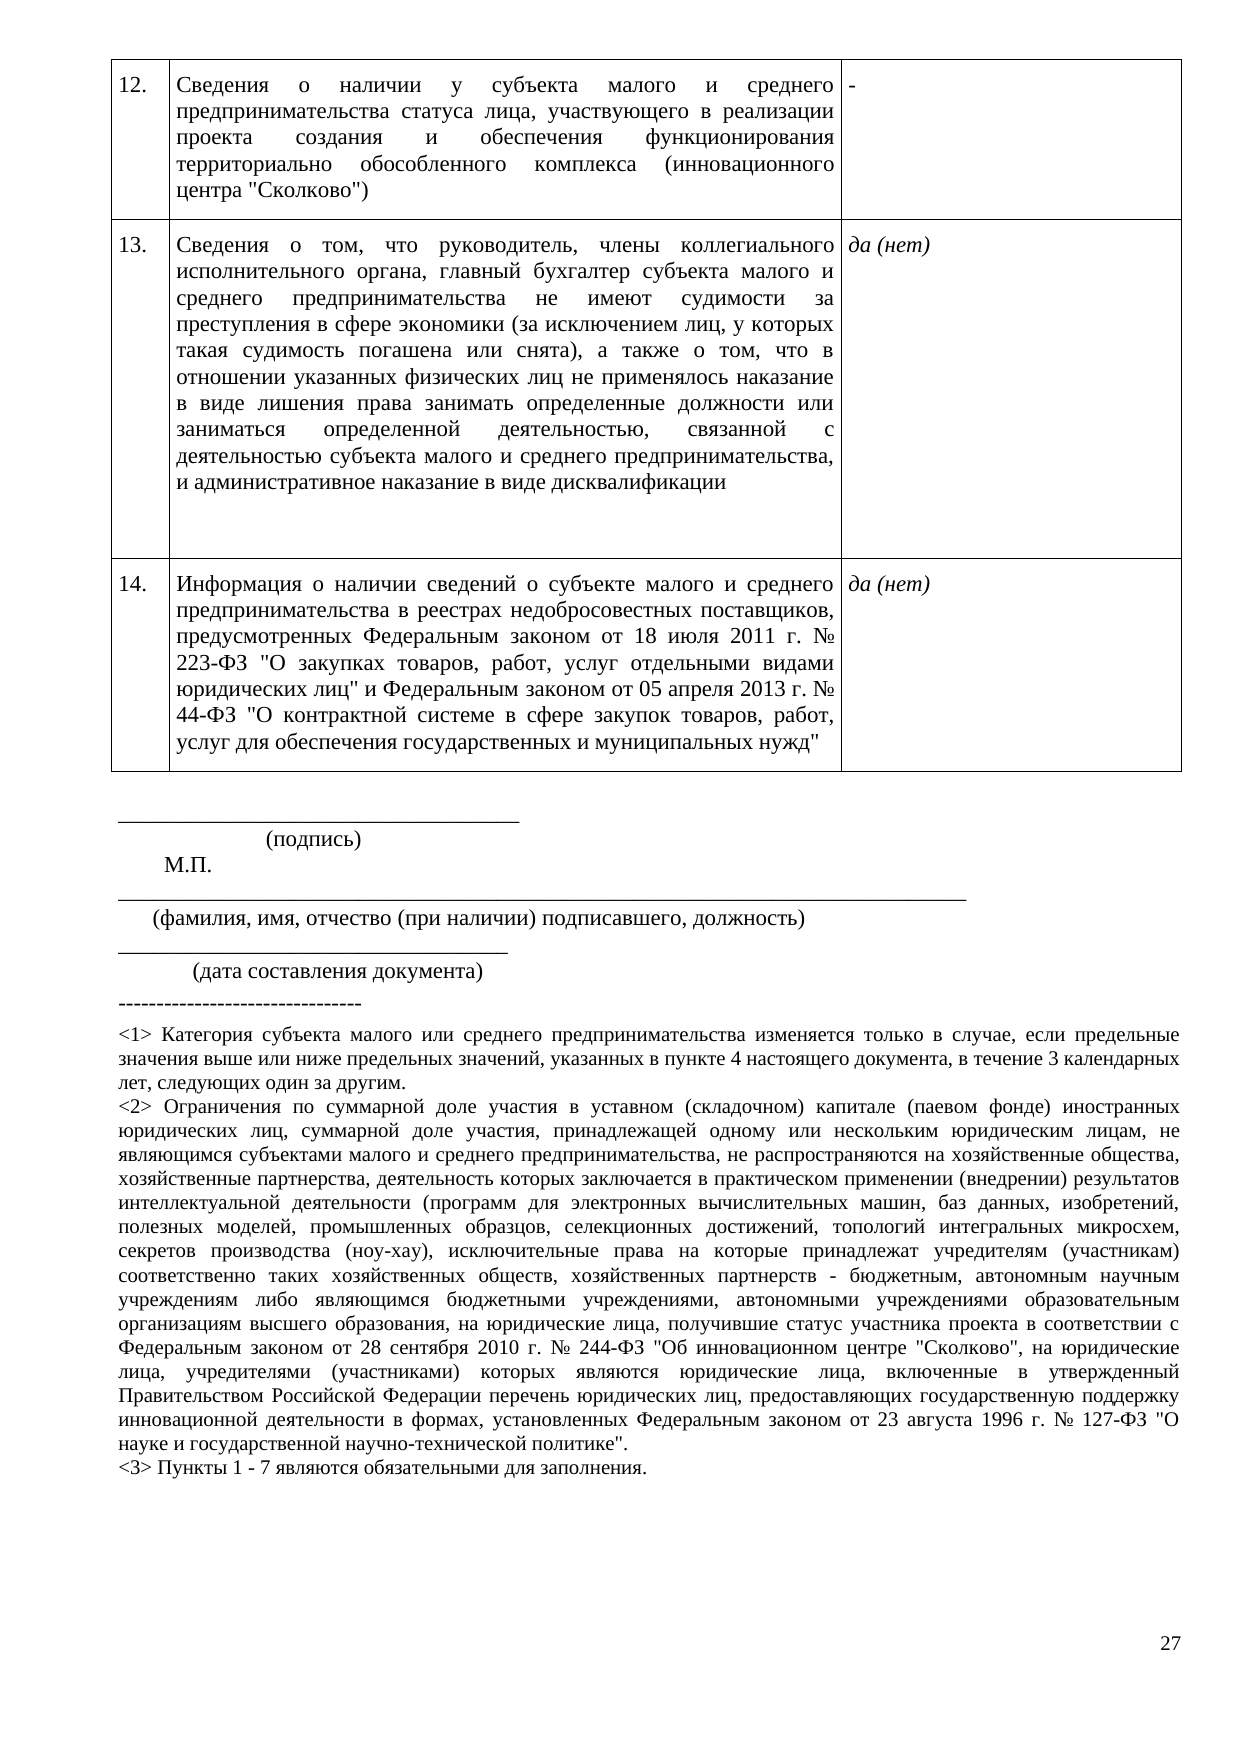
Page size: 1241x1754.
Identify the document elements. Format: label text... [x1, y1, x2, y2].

table_cell да (нет) [842, 220, 1181, 558]
text (фамилия, имя, отчество (при наличии) подписавшего, должность) [118, 904, 1181, 930]
text <3> Пункты 1 - 7 являются обязательными для заполнения. [118, 1455, 1181, 1479]
table_cell 14. [112, 559, 169, 771]
text <2> Ограничения по суммарной доле участия в уставном (складочном) капитале (паевом фонде) иностранных юридических лиц, суммарной доле участия, принадлежащей одному или нескольким юридическим лицам, не являющимся субъектами малого и среднего предпринимательства, не распространяются на хозяйственные общества, хозяйственные партнерства, деятельность которых заключается в практическом применении (внедрении) результатов интеллектуальной деятельности (программ для электронных вычислительных машин, баз данных, изобретений, полезных моделей, промышленных образцов, селекционных достижений, топологий интегральных микросхем, секретов производства (ноу-хау), исключительные права на которые принадлежат учредителям (участникам) соответственно таких хозяйственных обществ, хозяйственных партнерств - бюджетным, автономным научным учреждениям либо являющимся бюджетными учреждениями, автономными учреждениями образовательным организациям высшего образования, на юридические лица, получившие статус участника проекта в соответствии с Федеральным законом от 28 сентября 2010 г. № 244-ФЗ "Об инновационном центре "Сколково", на юридические лица, учредителями (участниками) которых являются юридические лица, включенные в утвержденный Правительством Российской Федерации перечень юридических лиц, предоставляющих государственную поддержку инновационной деятельности в формах, установленных Федеральным законом от 23 августа 1996 г. № 127-ФЗ "О науке и государственной научно-технической политике". [118, 1094, 1181, 1455]
table_cell да (нет) [842, 559, 1181, 771]
text -------------------------------- [118, 989, 1181, 1016]
table_cell Информация о наличии сведений о субъекте малого и среднего предпринимательства в реестрах недобросовестных поставщиков, предусмотренных Федеральным законом от 18 июля 2011 г. № 223-ФЗ "О закупках товаров, работ, услуг отдельными видами юридических лиц" и Федеральным законом от 05 апреля 2013 г. № 44-ФЗ "О контрактной системе в сфере закупок товаров, работ, услуг для обеспечения государственных и муниципальных нужд" [170, 559, 841, 771]
table_cell - [842, 60, 1181, 219]
text М.П. [118, 851, 1181, 878]
text ___________________________________ [118, 798, 1181, 825]
text (подпись) [118, 825, 1181, 851]
table_cell Сведения о том, что руководитель, члены коллегиального исполнительного органа, главный бухгалтер субъекта малого и среднего предпринимательства не имеют судимости за преступления в сфере экономики (за исключением лиц, у которых такая судимость погашена или снята), а также о том, что в отношении указанных физических лиц не применялось наказание в виде лишения права занимать определенные должности или заниматься определенной деятельностью, связанной с деятельностью субъекта малого и среднего предпринимательства, и административное наказание в виде дисквалификации [170, 220, 841, 558]
text (дата составления документа) [118, 957, 1181, 983]
text __________________________________________________________________________ [118, 878, 1181, 904]
table_cell Сведения о наличии у субъекта малого и среднего предпринимательства статуса лица, участвующего в реализации проекта создания и обеспечения функционирования территориально обособленного комплекса (инновационного центра "Сколково") [170, 60, 841, 219]
table_cell 13. [112, 220, 169, 558]
table_cell 12. [112, 60, 169, 219]
text __________________________________ [118, 930, 1181, 957]
text <1> Категория субъекта малого или среднего предпринимательства изменяется только в случае, если предельные значения выше или ниже предельных значений, указанных в пункте 4 настоящего документа, в течение 3 календарных лет, следующих один за другим. [118, 1022, 1181, 1094]
